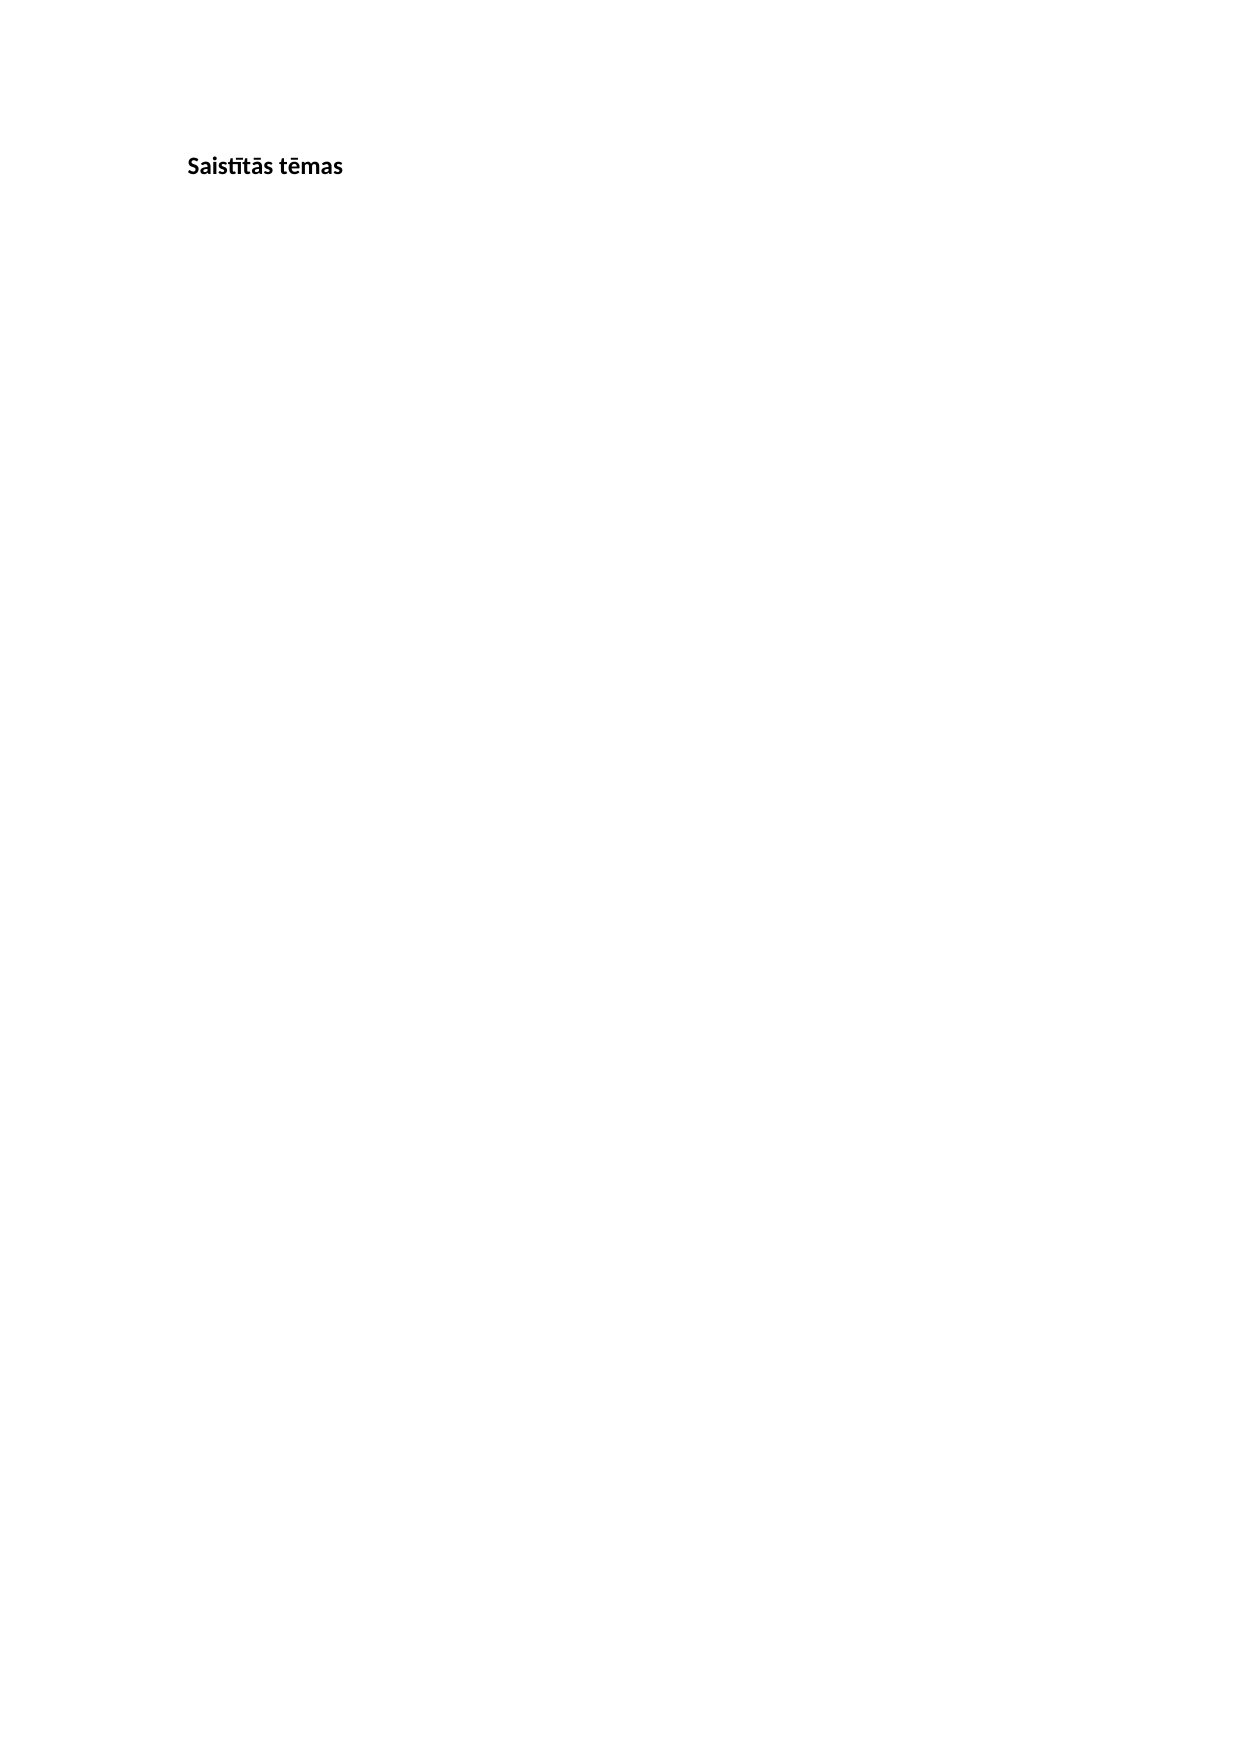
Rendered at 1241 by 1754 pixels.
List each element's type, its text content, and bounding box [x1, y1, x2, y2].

text Saistītās tēmas [187, 150, 1053, 181]
